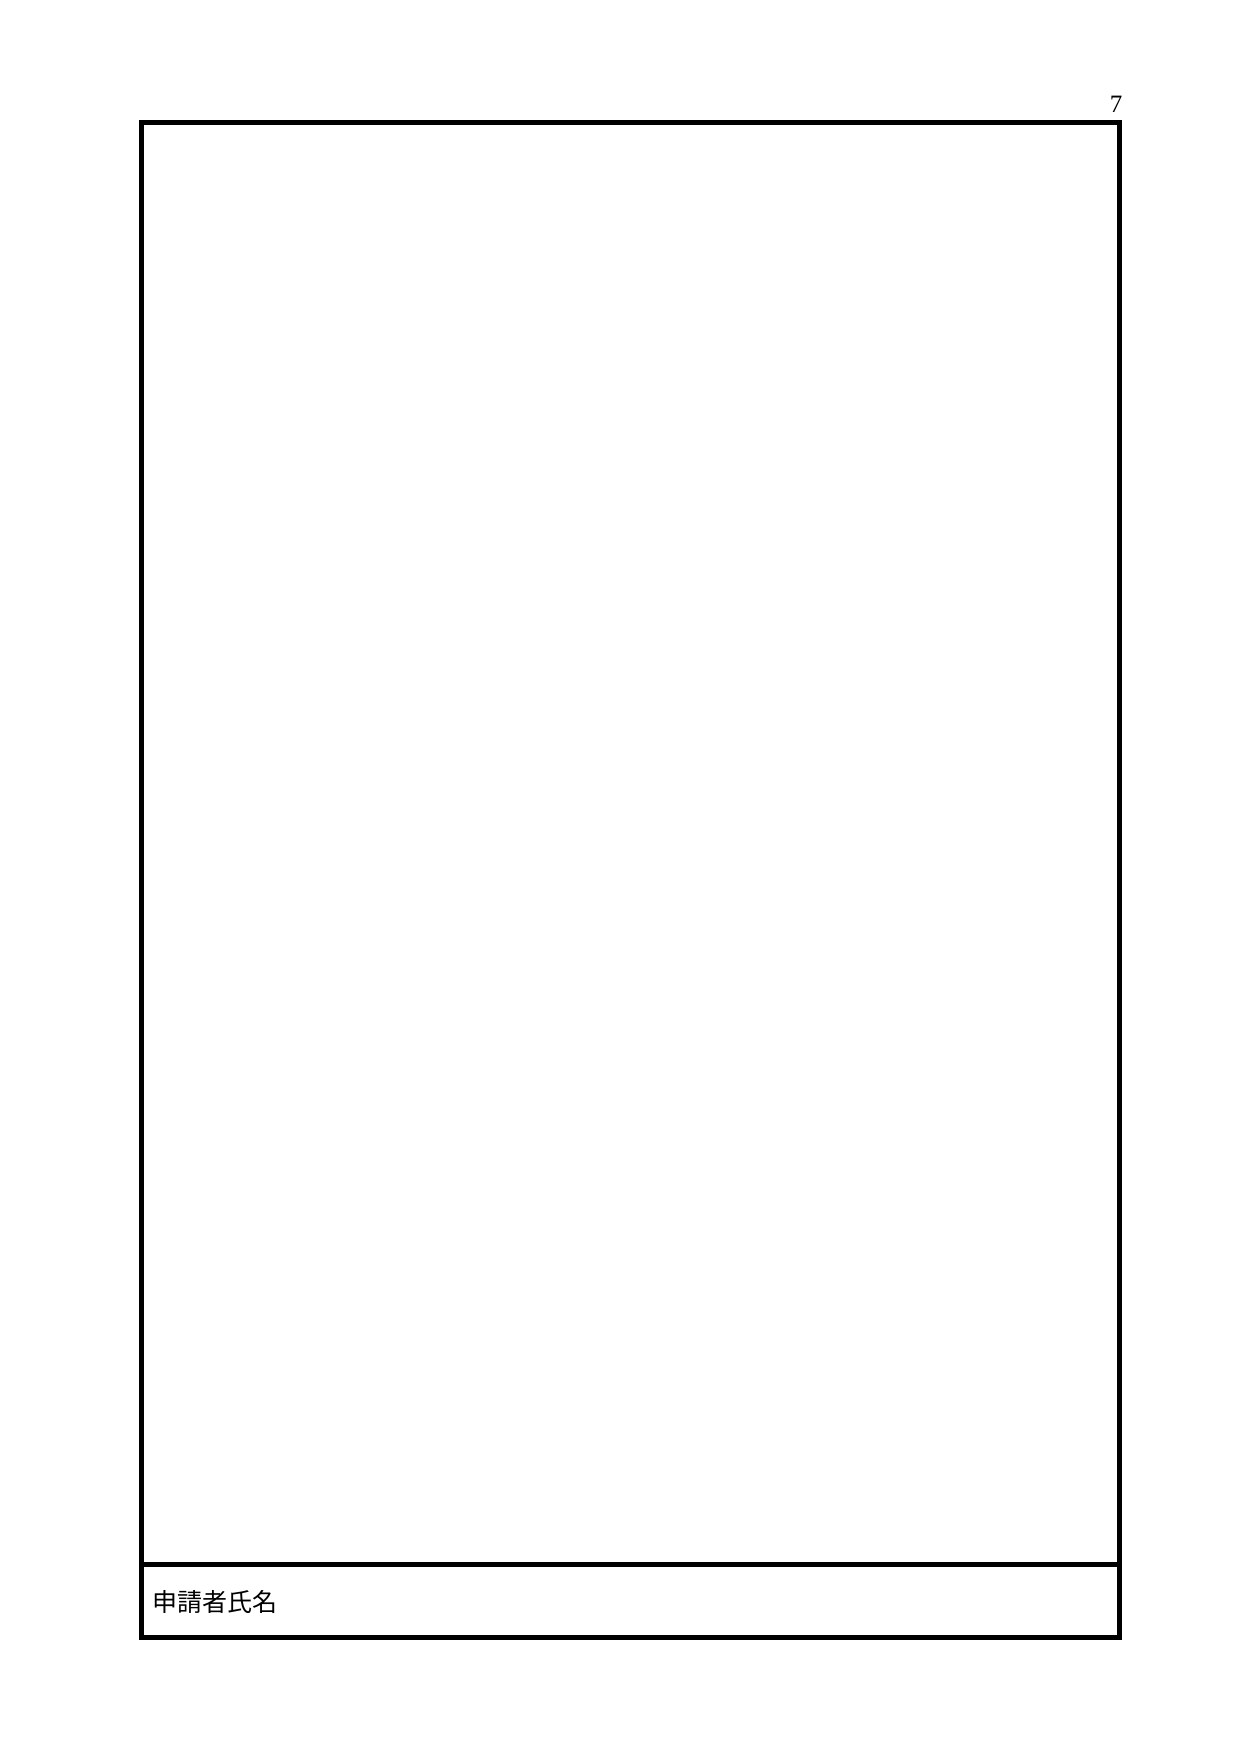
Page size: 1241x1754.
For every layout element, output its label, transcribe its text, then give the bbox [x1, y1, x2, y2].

table_cell [144, 125, 1117, 1562]
table_cell 申請者氏名 [144, 1567, 1117, 1635]
